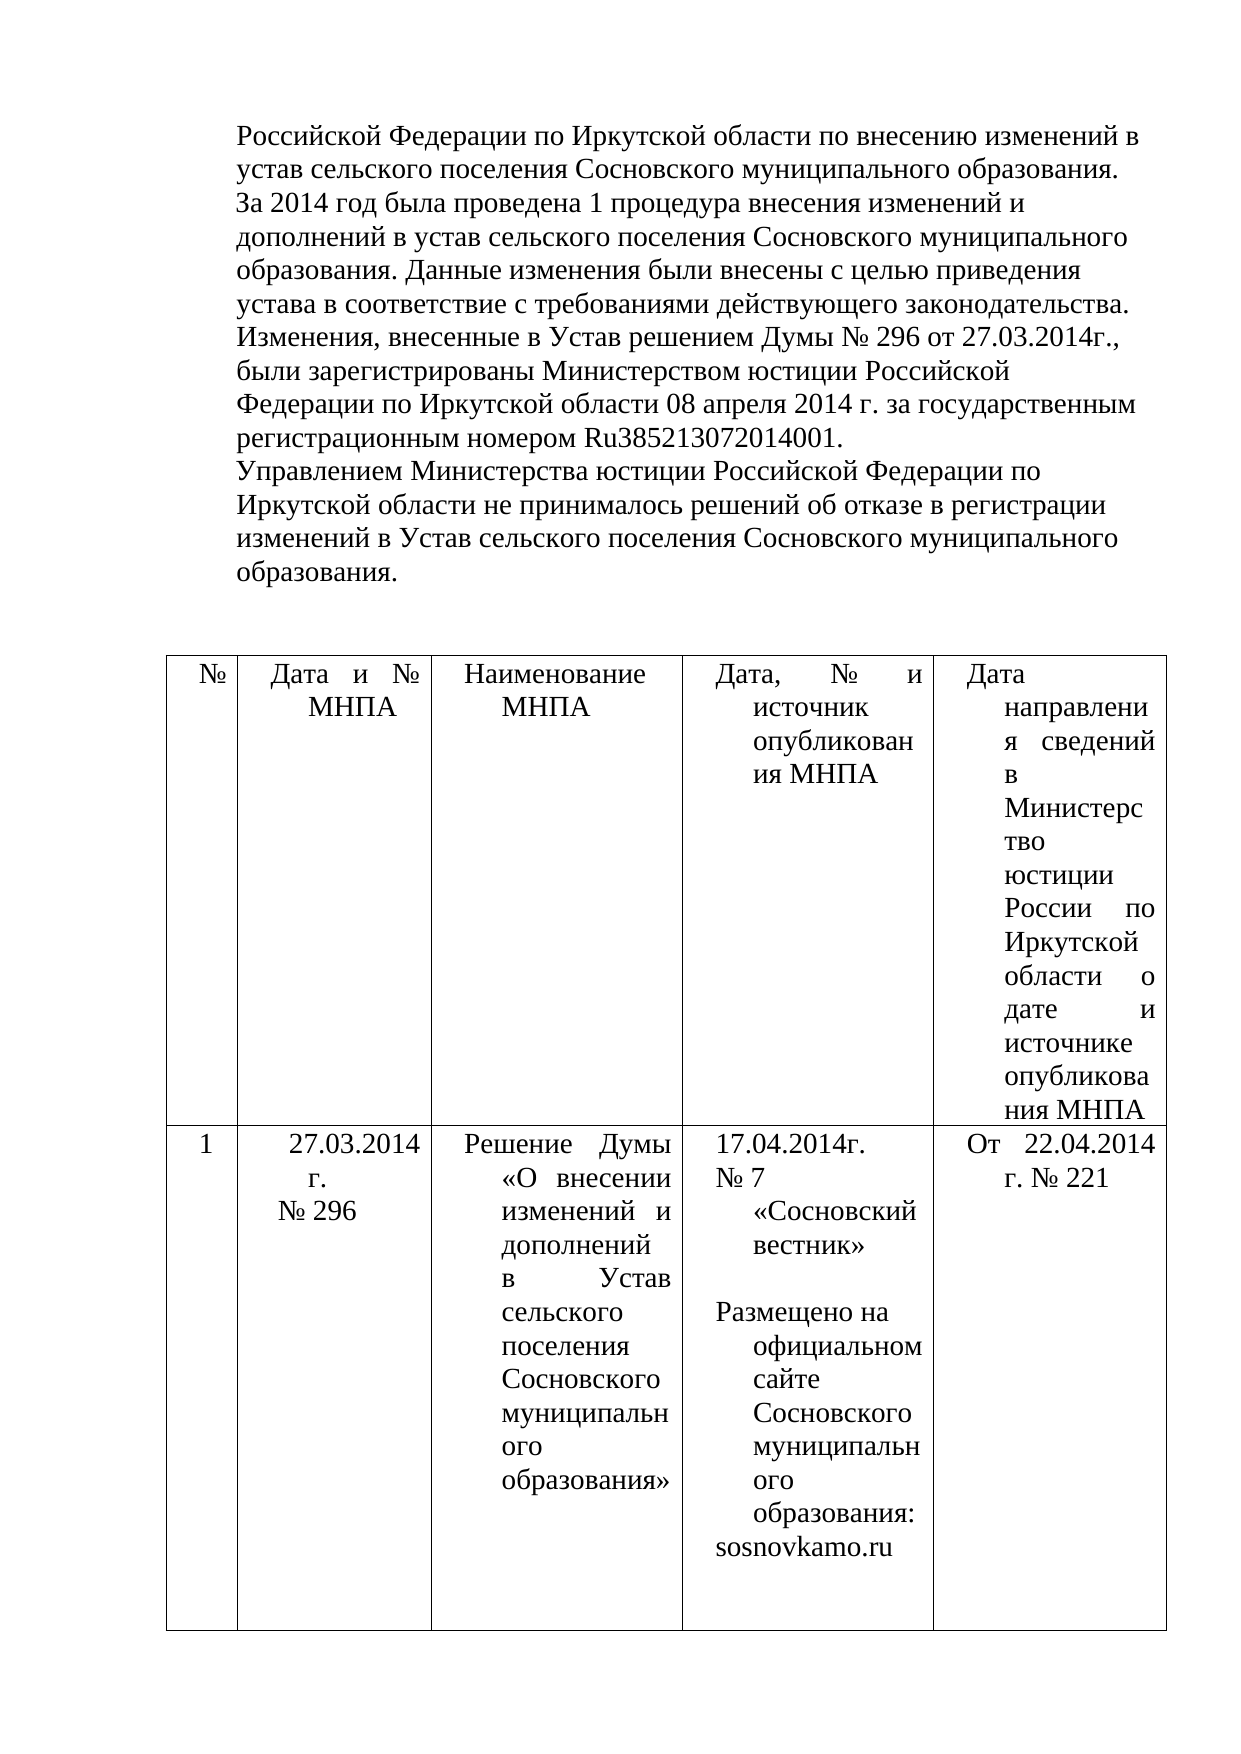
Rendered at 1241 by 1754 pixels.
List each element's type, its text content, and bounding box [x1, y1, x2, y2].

text За 2014 год была проведена 1 процедура внесения изменений и дополнений в устав сельского поселения Сосновского муниципального образования. Данные изменения были внесены с целью приведения устава в соответствие с требованиями действующего законодательства. Изменения, внесенные в Устав решением Думы № 296 от 27.03.2014г., были зарегистрированы Министерством юстиции Российской Федерации по Иркутской области 08 апреля 2014 г. за государственным регистрационным номером Ru385213072014001. [199, 185, 1152, 453]
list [199, 118, 1152, 185]
table_header Дата, № и источник опубликования МНПА [683, 656, 933, 1125]
table_cell 1 [167, 1126, 237, 1629]
table_header № [167, 656, 237, 1125]
table_cell 17.04.2014г. № 7 «Сосновский вестник» Размещено на официальном сайте Сосновского муниципального образования: sosnovkamo.ru [683, 1126, 933, 1629]
text Управлением Министерства юстиции Российской Федерации по Иркутской области не принималось решений об отказе в регистрации изменений в Устав сельского поселения Сосновского муниципального образования. [199, 453, 1152, 588]
table_cell 27.03.2014г. № 296 [238, 1126, 431, 1629]
table_header Дата и № МНПА [238, 656, 431, 1125]
table_cell От 22.04.2014 г. № 221 [934, 1126, 1166, 1629]
table_header Дата направления сведений в Министерство юстиции России по Иркутской области о дате и источнике опубликования МНПА [934, 656, 1166, 1125]
table_header Наименование МНПА [432, 656, 682, 1125]
table_cell Решение Думы «О внесении изменений и дополнений в Устав сельского поселения Сосновского муниципального образования» [432, 1126, 682, 1629]
